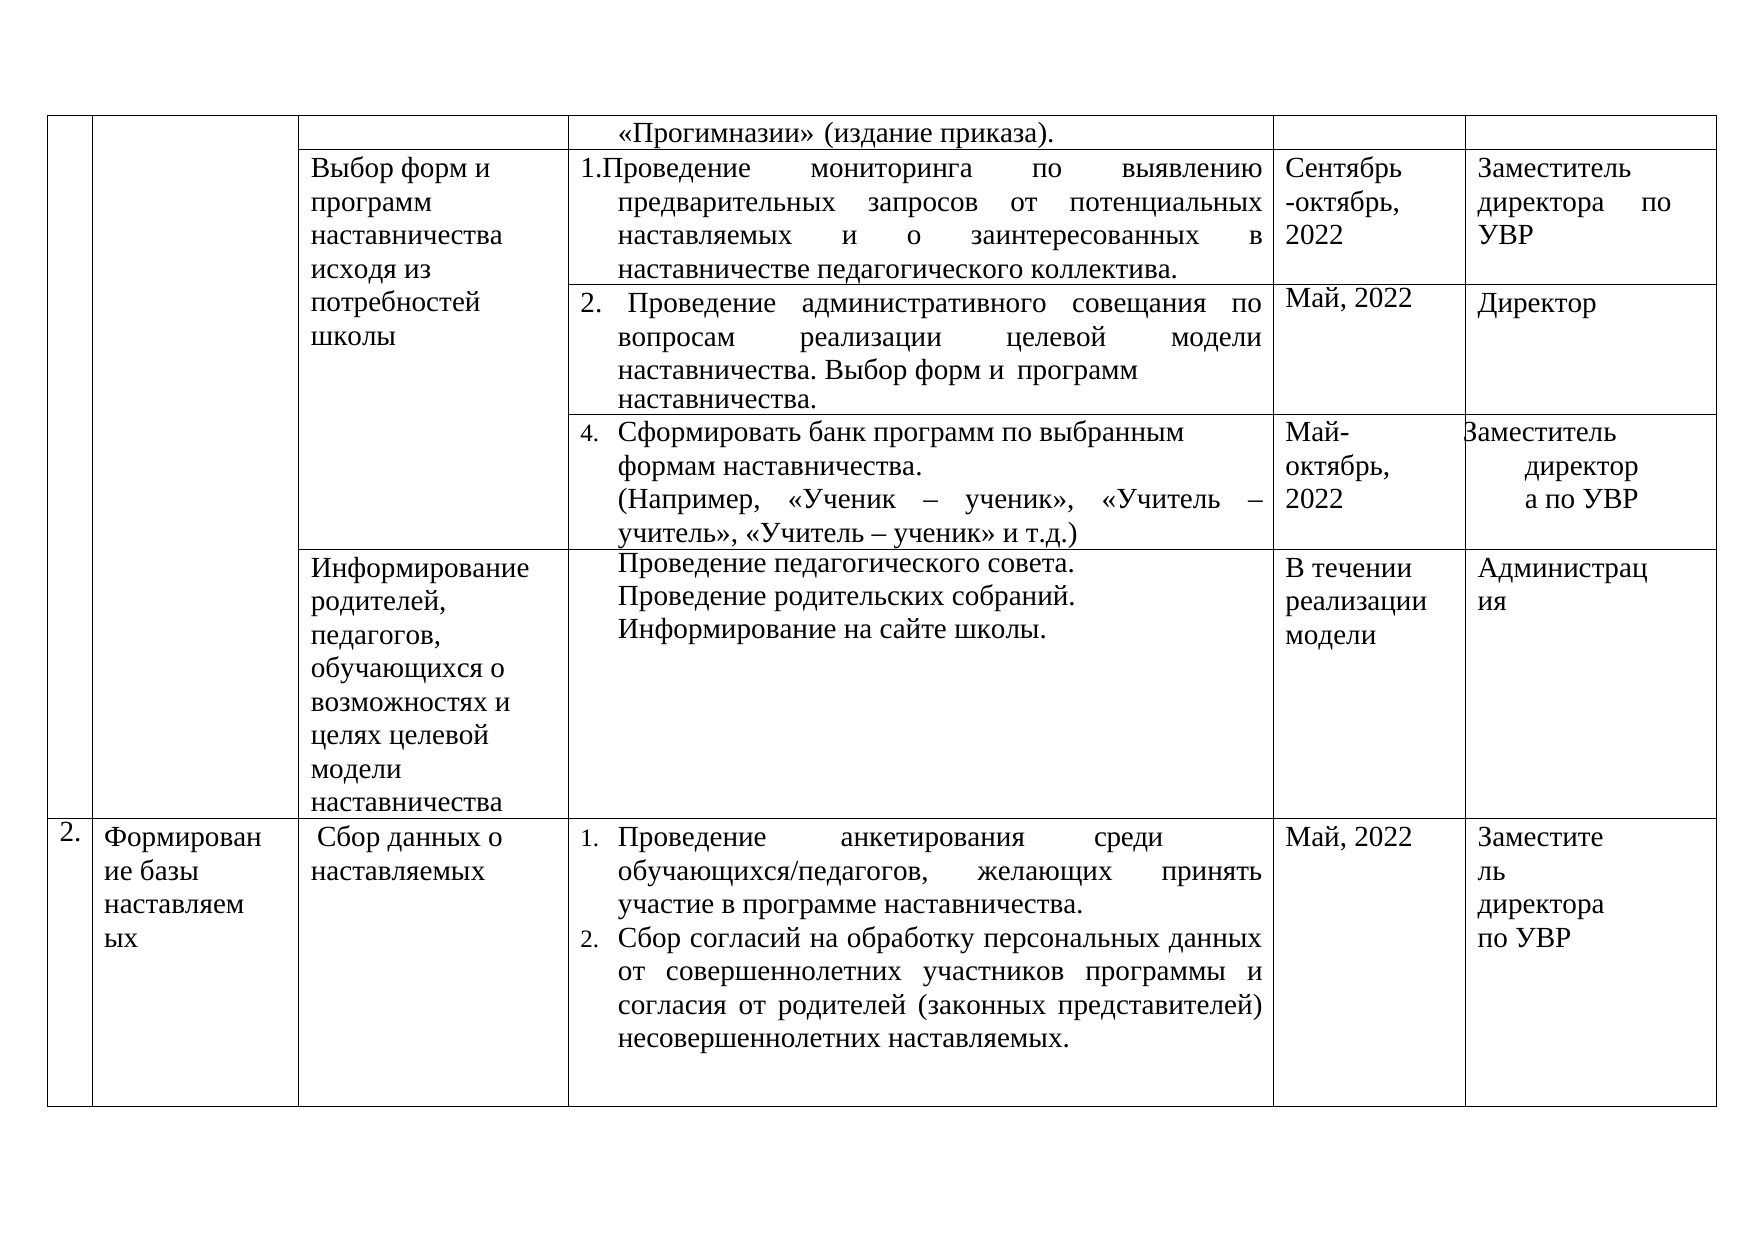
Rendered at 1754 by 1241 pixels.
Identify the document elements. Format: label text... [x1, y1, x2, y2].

table_cell Май, 2022 [1274, 285, 1465, 413]
table_cell Заместитель директора по УВР [1466, 415, 1716, 549]
table_cell 2. Проведение административного совещания по вопросам реализации целевой модели наставничества. Выбор форм и программ наставничества. [569, 285, 1273, 413]
table_cell Сбор данных о наставляемых [299, 819, 568, 1106]
table_cell Администрация [1466, 550, 1716, 818]
table_cell Директор [1466, 285, 1716, 413]
table_cell 1.Проведение мониторинга по выявлению предварительных запросов от потенциальных наставляемых и о заинтересованных в наставничестве педагогического коллектива. [569, 150, 1273, 284]
table_cell В течении реализации модели [1274, 550, 1465, 818]
table_cell Май-октябрь, 2022 [1274, 415, 1465, 549]
table_cell [93, 116, 298, 818]
table_cell [299, 116, 568, 149]
table_cell Выбор форм и программ наставничества исходя из потребностей школы [299, 150, 568, 549]
table_cell Сформировать банк программ по выбранным формам наставничества. (Например, «Ученик – ученик», «Учитель – учитель», «Учитель – ученик» и т.д.) [569, 415, 1273, 549]
table_cell Заместитель директора по УВР [1466, 150, 1716, 284]
table_cell Сентябрь-октябрь, 2022 [1274, 150, 1465, 284]
table_cell Май, 2022 [1274, 819, 1465, 1106]
table_cell Проведение педагогического совета. Проведение родительских собраний. Информирование на сайте школы. [569, 550, 1273, 818]
table_cell Проведение анкетирования среди обучающихся/педагогов, желающих принять участие в программе наставничества. Сбор согласий на обработку персональных данных от совершеннолетних участников программы и согласия от родителей (законных представителей) несовершеннолетних наставляемых. [569, 819, 1273, 1106]
table_cell 2. [48, 819, 92, 1106]
table_cell Заместитель директора по УВР [1466, 819, 1716, 1106]
table_cell Информирование родителей, педагогов, обучающихся о возможностях и целях целевой модели наставничества [299, 550, 568, 818]
table_cell [48, 116, 92, 818]
table_cell Формирование базы наставляемых [93, 819, 298, 1106]
